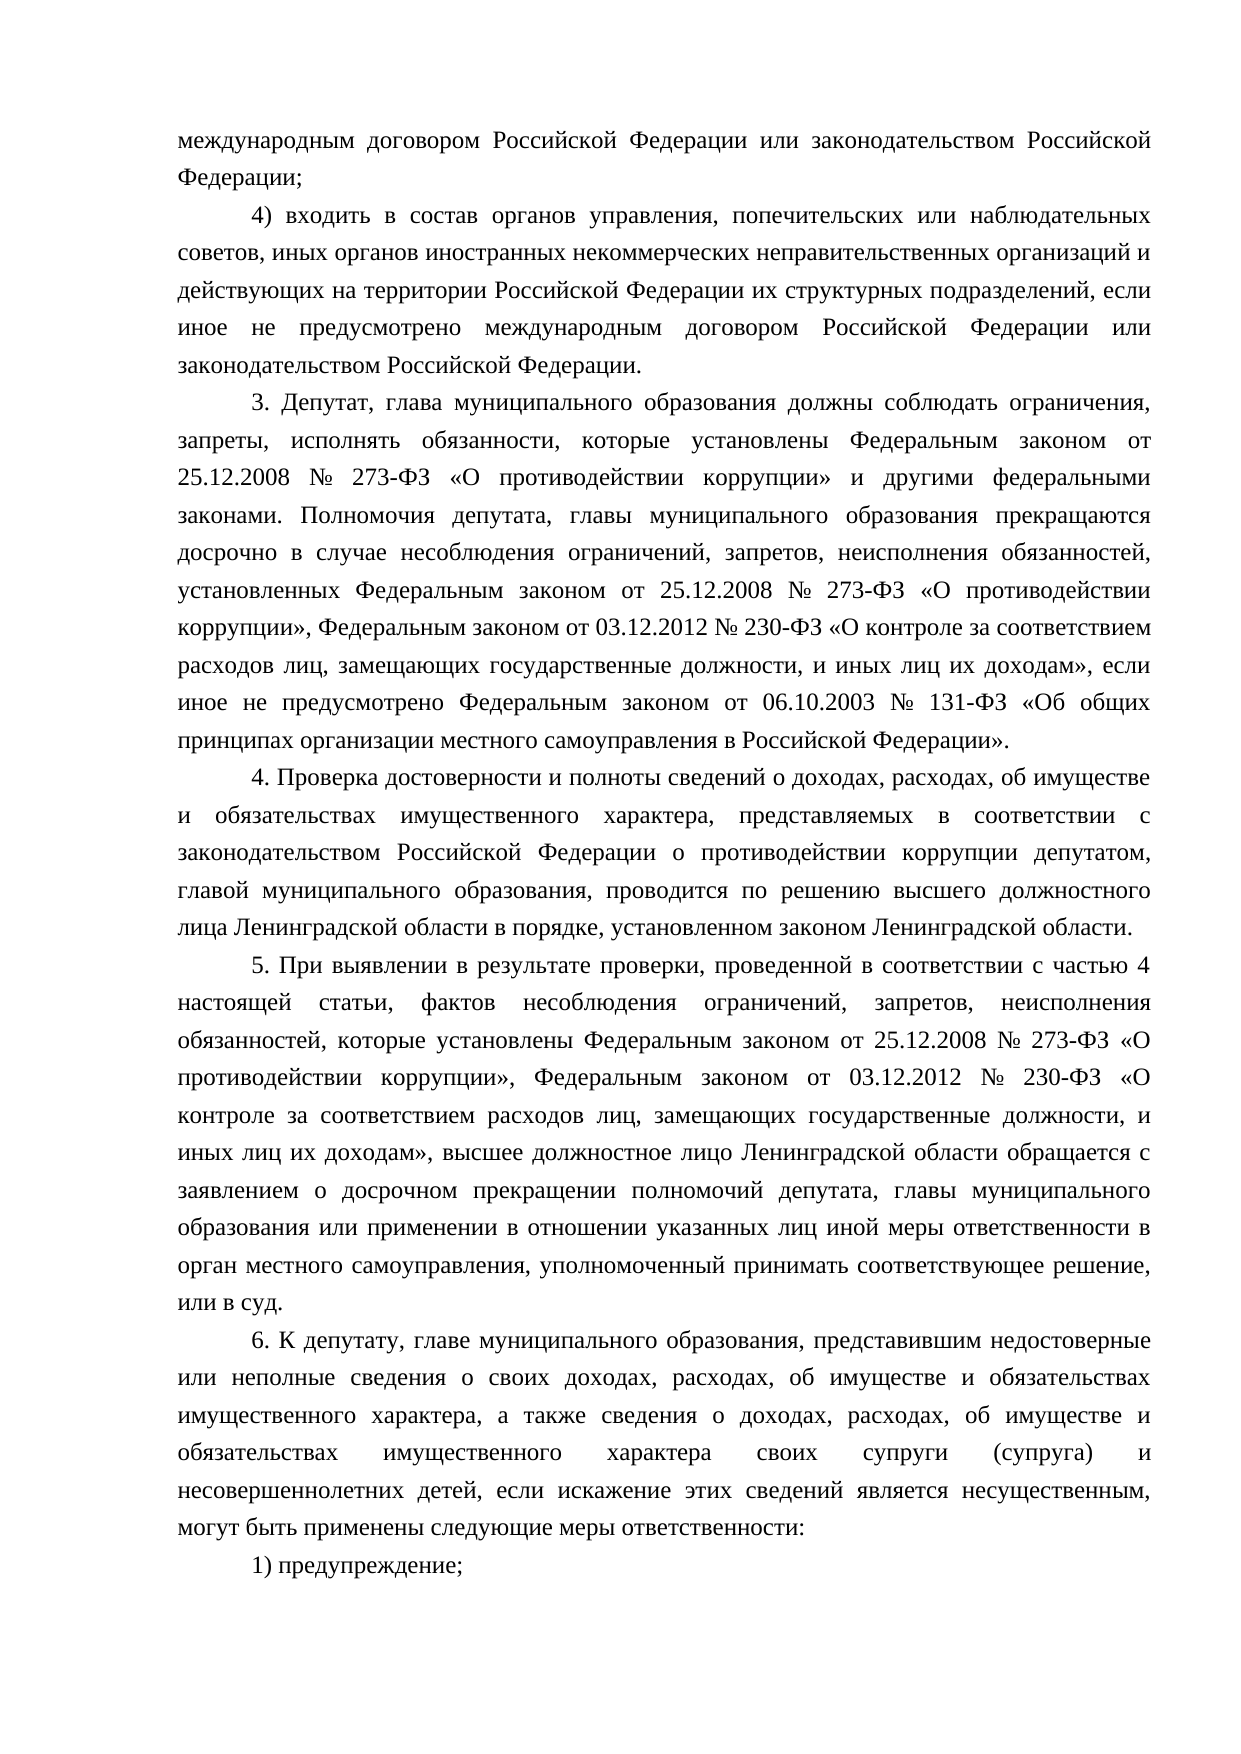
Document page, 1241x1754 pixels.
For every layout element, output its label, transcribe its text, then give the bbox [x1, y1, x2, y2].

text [177, 118, 1152, 193]
text 1) предупреждение; [177, 1543, 1152, 1581]
text 4) входить в состав органов управления, попечительских или наблюдательных советов, иных органов иностранных некоммерческих неправительственных организаций и действующих на территории Российской Федерации их структурных подразделений, если иное не предусмотрено международным договором Российской Федерации или законодательством Российской Федерации. [177, 193, 1152, 381]
text 4. Проверка достоверности и полноты сведений о доходах, расходах, об имуществе и обязательствах имущественного характера, представляемых в соответствии с законодательством Российской Федерации о противодействии коррупции депутатом, главой муниципального образования, проводится по решению высшего должностного лица Ленинградской области в порядке, установленном законом Ленинградской области. [177, 756, 1152, 943]
text 6. К депутату, главе муниципального образования, представившим недостоверные или неполные сведения о своих доходах, расходах, об имуществе и обязательствах имущественного характера, а также сведения о доходах, расходах, об имуществе и обязательствах имущественного характера своих супруги (супруга) и несовершеннолетних детей, если искажение этих сведений является несущественным, могут быть применены следующие меры ответственности: [177, 1318, 1152, 1543]
text 3. Депутат, глава муниципального образования должны соблюдать ограничения, запреты, исполнять обязанности, которые установлены Федеральным законом от 25.12.2008 № 273-ФЗ «О противодействии коррупции» и другими федеральными законами. Полномочия депутата, главы муниципального образования прекращаются досрочно в случае несоблюдения ограничений, запретов, неисполнения обязанностей, установленных Федеральным законом от 25.12.2008 № 273-ФЗ «О противодействии коррупции», Федеральным законом от 03.12.2012 № 230-ФЗ «О контроле за соответствием расходов лиц, замещающих государственные должности, и иных лиц их доходам», если иное не предусмотрено Федеральным законом от 06.10.2003 № 131-ФЗ «Об общих принципах организации местного самоуправления в Российской Федерации». [177, 381, 1152, 756]
text 5. При выявлении в результате проверки, проведенной в соответствии с частью 4 настоящей статьи, фактов несоблюдения ограничений, запретов, неисполнения обязанностей, которые установлены Федеральным законом от 25.12.2008 № 273-ФЗ «О противодействии коррупции», Федеральным законом от 03.12.2012 № 230-ФЗ «О контроле за соответствием расходов лиц, замещающих государственные должности, и иных лиц их доходам», высшее должностное лицо Ленинградской области обращается с заявлением о досрочном прекращении полномочий депутата, главы муниципального образования или применении в отношении указанных лиц иной меры ответственности в орган местного самоуправления, уполномоченный принимать соответствующее решение, или в суд. [177, 943, 1152, 1318]
